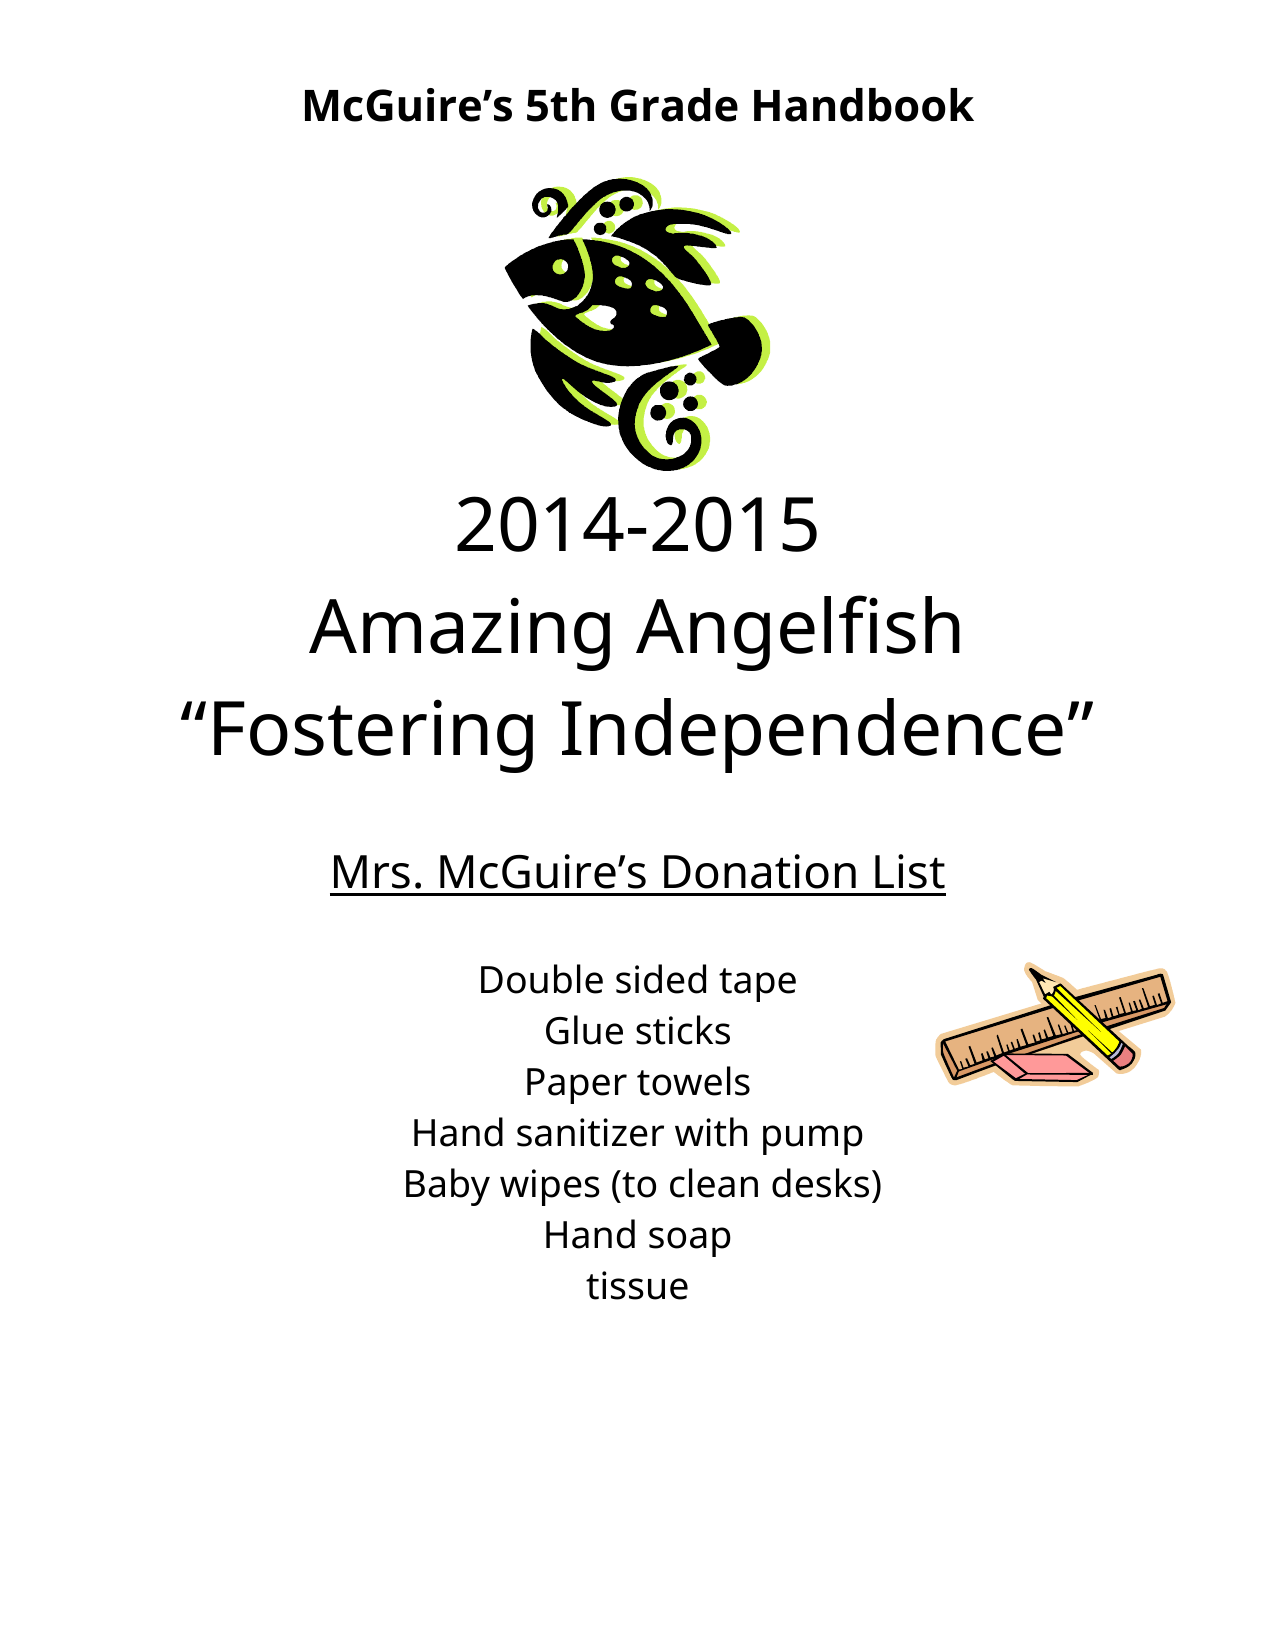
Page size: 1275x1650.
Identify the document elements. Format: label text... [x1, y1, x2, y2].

text 2014-2015 [75, 471, 1200, 573]
text Hand sanitizer with pump [75, 1106, 920, 1157]
text “Fostering ” [75, 675, 1200, 777]
text Baby wipes (to clean desks) [75, 1157, 1200, 1208]
text Mrs. McGuire’s Donation List [75, 840, 1200, 902]
text Glue sticks [75, 1004, 920, 1055]
text Hand soap tissue [75, 1208, 1200, 1311]
text Amazing Angelfish [75, 573, 1200, 675]
text Double sided tape [75, 953, 920, 1004]
text McGuire’s 5th Grade Handbook [75, 75, 1200, 177]
text Paper towels [75, 1055, 920, 1106]
